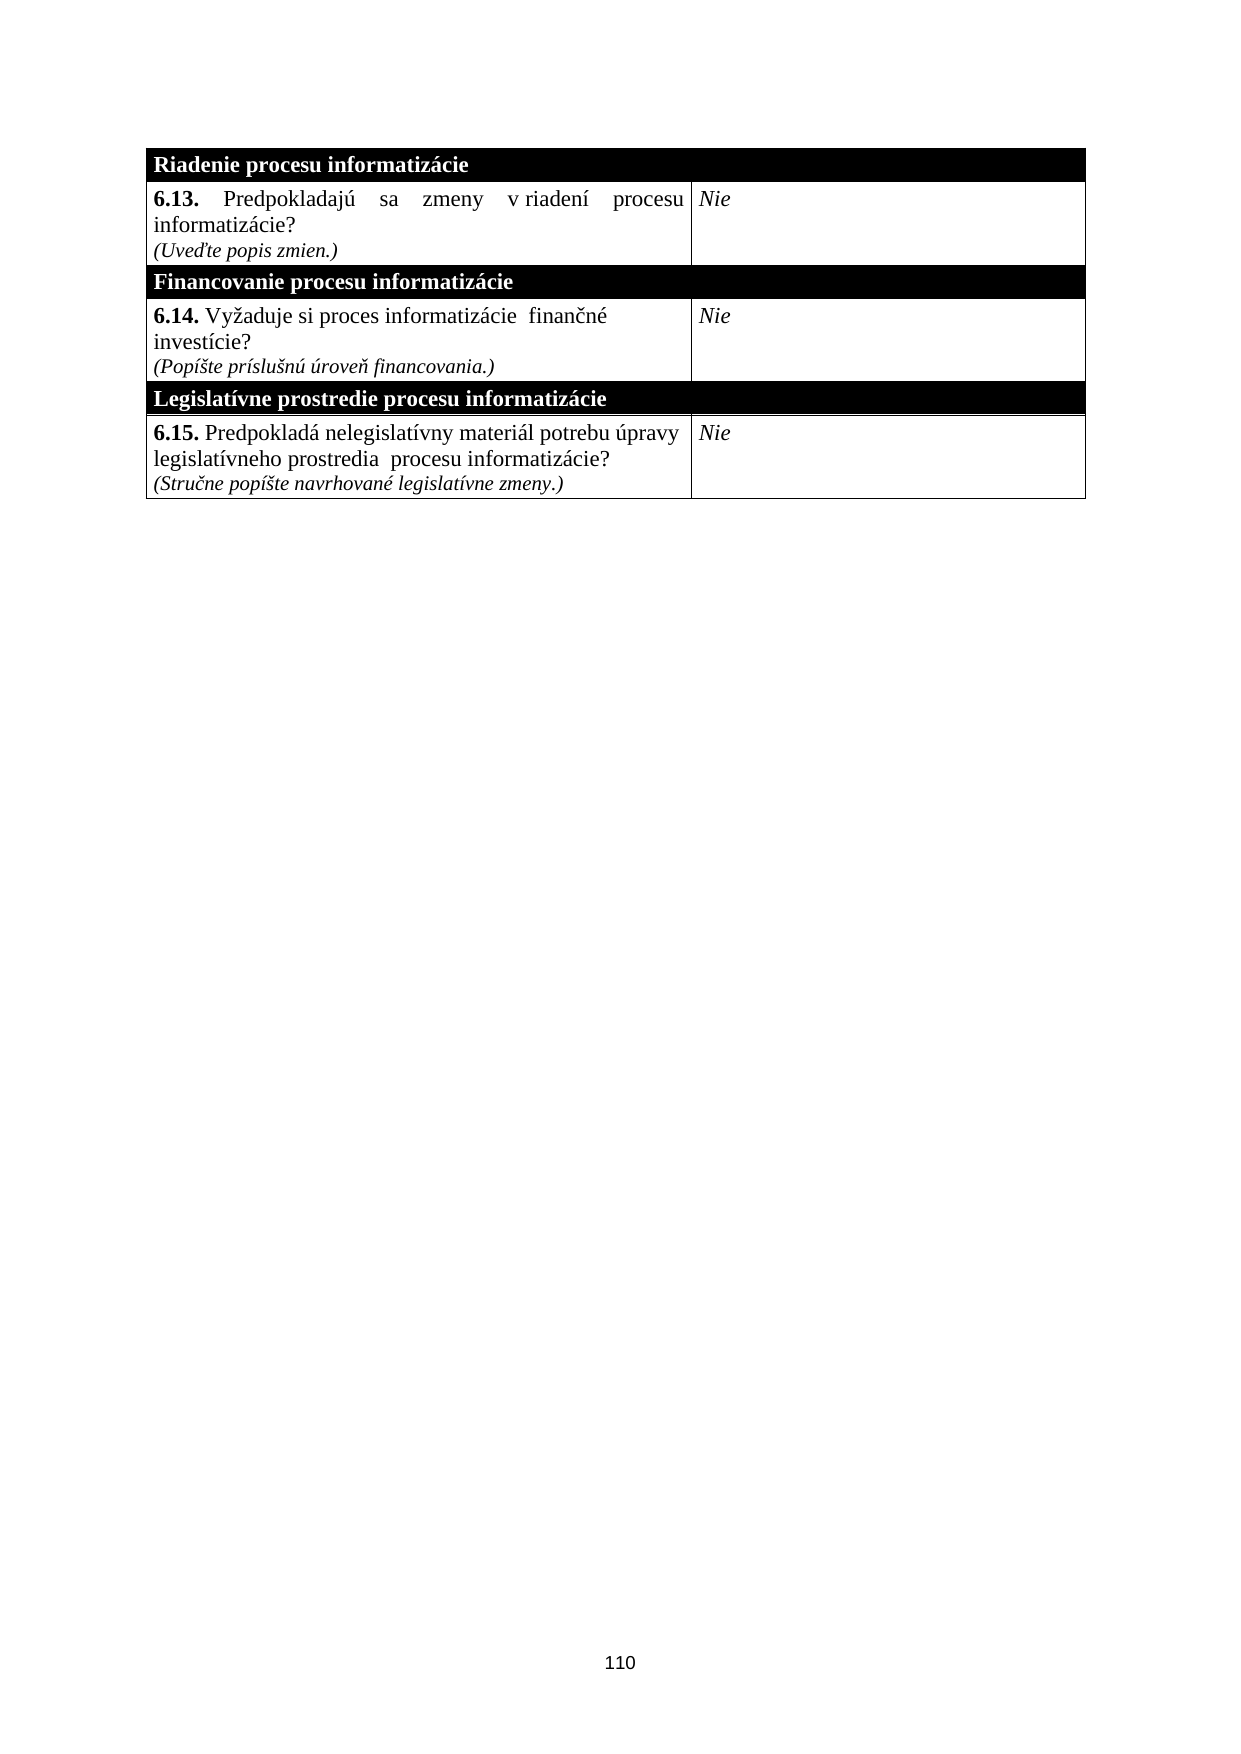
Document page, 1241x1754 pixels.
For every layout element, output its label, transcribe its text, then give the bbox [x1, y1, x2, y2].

table_cell 6.14. Vyžaduje si proces informatizácie finančné investície? (Popíšte príslušnú úroveň financovania.) [147, 299, 691, 381]
table_cell 6.13. Predpokladajú sa zmeny v riadení procesu informatizácie? (Uveďte popis zmien.) [147, 182, 691, 264]
table_cell [692, 266, 1085, 298]
table_cell [692, 149, 1085, 181]
table_cell Nie [692, 182, 1085, 264]
table_cell Financovanie procesu informatizácie [147, 266, 691, 298]
table_cell Riadenie procesu informatizácie [147, 149, 691, 181]
table_cell 6.15. Predpokladá nelegislatívny materiál potrebu úpravy legislatívneho prostredia procesu informatizácie? (Stručne popíšte navrhované legislatívne zmeny.) [147, 416, 691, 498]
table_cell Legislatívne prostredie procesu informatizácie [147, 383, 691, 414]
table_cell Nie [692, 299, 1085, 381]
table_cell Nie [692, 416, 1085, 498]
table_cell [692, 383, 1085, 414]
